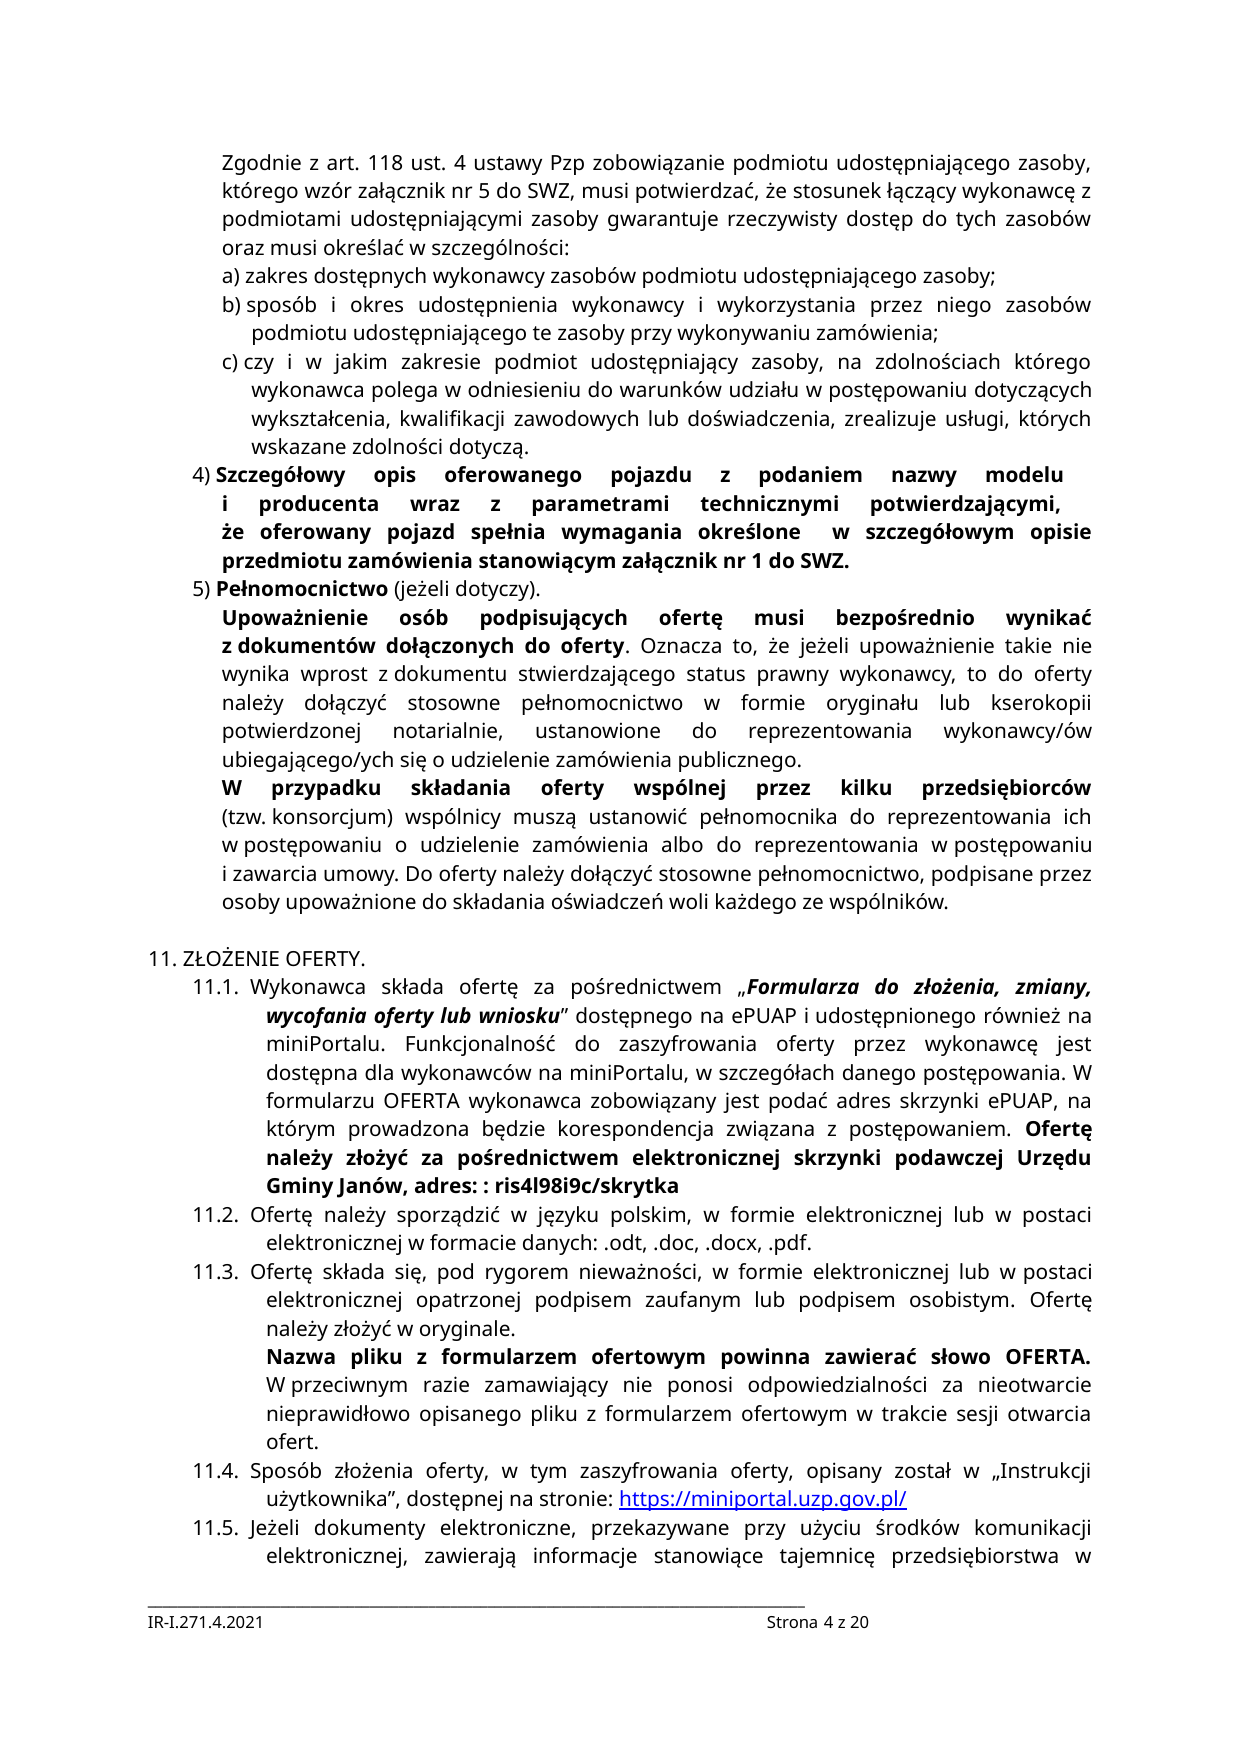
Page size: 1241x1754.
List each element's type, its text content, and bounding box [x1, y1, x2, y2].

text 11.4. Sposób złożenia oferty, w tym zaszyfrowania oferty, opisany został w „Instrukcji użytkownika”, dostępnej na stronie: https://miniportal.uzp.gov.pl/ [192, 1456, 1092, 1513]
text c) czy i w jakim zakresie podmiot udostępniający zasoby, na zdolnościach którego wykonawca polega w odniesieniu do warunków udziału w postępowaniu dotyczących wykształcenia, kwalifikacji zawodowych lub doświadczenia, zrealizuje usługi, których wskazane zdolności dotyczą. [222, 347, 1092, 461]
text 11. ZŁOŻENIE OFERTY. [148, 944, 1092, 972]
text 11.3. Ofertę składa się, pod rygorem nieważności, w formie elektronicznej lub w postaci elektronicznej opatrzonej podpisem zaufanym lub podpisem osobistym. Ofertę należy złożyć w oryginale. [192, 1257, 1092, 1342]
text 5) Pełnomocnictwo (jeżeli dotyczy). [192, 574, 1092, 603]
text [192, 1513, 1092, 1569]
text a) zakres dostępnych wykonawcy zasobów podmiotu udostępniającego zasoby; [222, 261, 1092, 290]
text b) sposób i okres udostępnienia wykonawcy i wykorzystania przez niego zasobów podmiotu udostępniającego te zasoby przy wykonywaniu zamówienia; [222, 290, 1092, 347]
text Upoważnienie osób podpisujących ofertę musi bezpośrednio wynikać z dokumentów dołączonych do oferty. Oznacza to, że jeżeli upoważnienie takie nie wynika wprost z dokumentu stwierdzającego status prawny wykonawcy, to do oferty należy dołączyć stosowne pełnomocnictwo w formie oryginału lub kserokopii potwierdzonej notarialnie, ustanowione do reprezentowania wykonawcy/ów ubiegającego/ych się o udzielenie zamówienia publicznego. [222, 603, 1092, 773]
text 11.1. Wykonawca składa ofertę za pośrednictwem „Formularza do złożenia, zmiany, wycofania oferty lub wniosku” dostępnego na ePUAP i udostępnionego również na miniPortalu. Funkcjonalność do zaszyfrowania oferty przez wykonawcę jest dostępna dla wykonawców na miniPortalu, w szczegółach danego postępowania. W formularzu OFERTA wykonawca zobowiązany jest podać adres skrzynki ePUAP, na którym prowadzona będzie korespondencja związana z postępowaniem. Ofertę należy złożyć za pośrednictwem elektronicznej skrzynki podawczej Urzędu Gminy Janów, adres: : ris4l98i9c/skrytka [192, 972, 1092, 1200]
text 4) Szczegółowy opis oferowanego pojazdu z podaniem nazwy modelu i producenta wraz z parametrami technicznymi potwierdzającymi, że oferowany pojazd spełnia wymagania określone w szczegółowym opisie przedmiotu zamówienia stanowiącym załącznik nr 1 do SWZ. [192, 461, 1092, 574]
text Nazwa pliku z formularzem ofertowym powinna zawierać słowo OFERTA. W przeciwnym razie zamawiający nie ponosi odpowiedzialności za nieotwarcie nieprawidłowo opisanego pliku z formularzem ofertowym w trakcie sesji otwarcia ofert. [266, 1342, 1092, 1456]
text Zgodnie z art. 118 ust. 4 ustawy Pzp zobowiązanie podmiotu udostępniającego zasoby, którego wzór załącznik nr 5 do SWZ, musi potwierdzać, że stosunek łączący wykonawcę z podmiotami udostępniającymi zasoby gwarantuje rzeczywisty dostęp do tych zasobów oraz musi określać w szczególności: [222, 148, 1092, 261]
text 11.2. Ofertę należy sporządzić w języku polskim, w formie elektronicznej lub w postaci elektronicznej w formacie danych: .odt, .doc, .docx, .pdf. [192, 1200, 1092, 1257]
text W przypadku składania oferty wspólnej przez kilku przedsiębiorców (tzw. konsorcjum) wspólnicy muszą ustanowić pełnomocnika do reprezentowania ich w postępowaniu o udzielenie zamówienia albo do reprezentowania w postępowaniu i zawarcia umowy. Do oferty należy dołączyć stosowne pełnomocnictwo, podpisane przez osoby upoważnione do składania oświadczeń woli każdego ze wspólników. [222, 773, 1092, 916]
